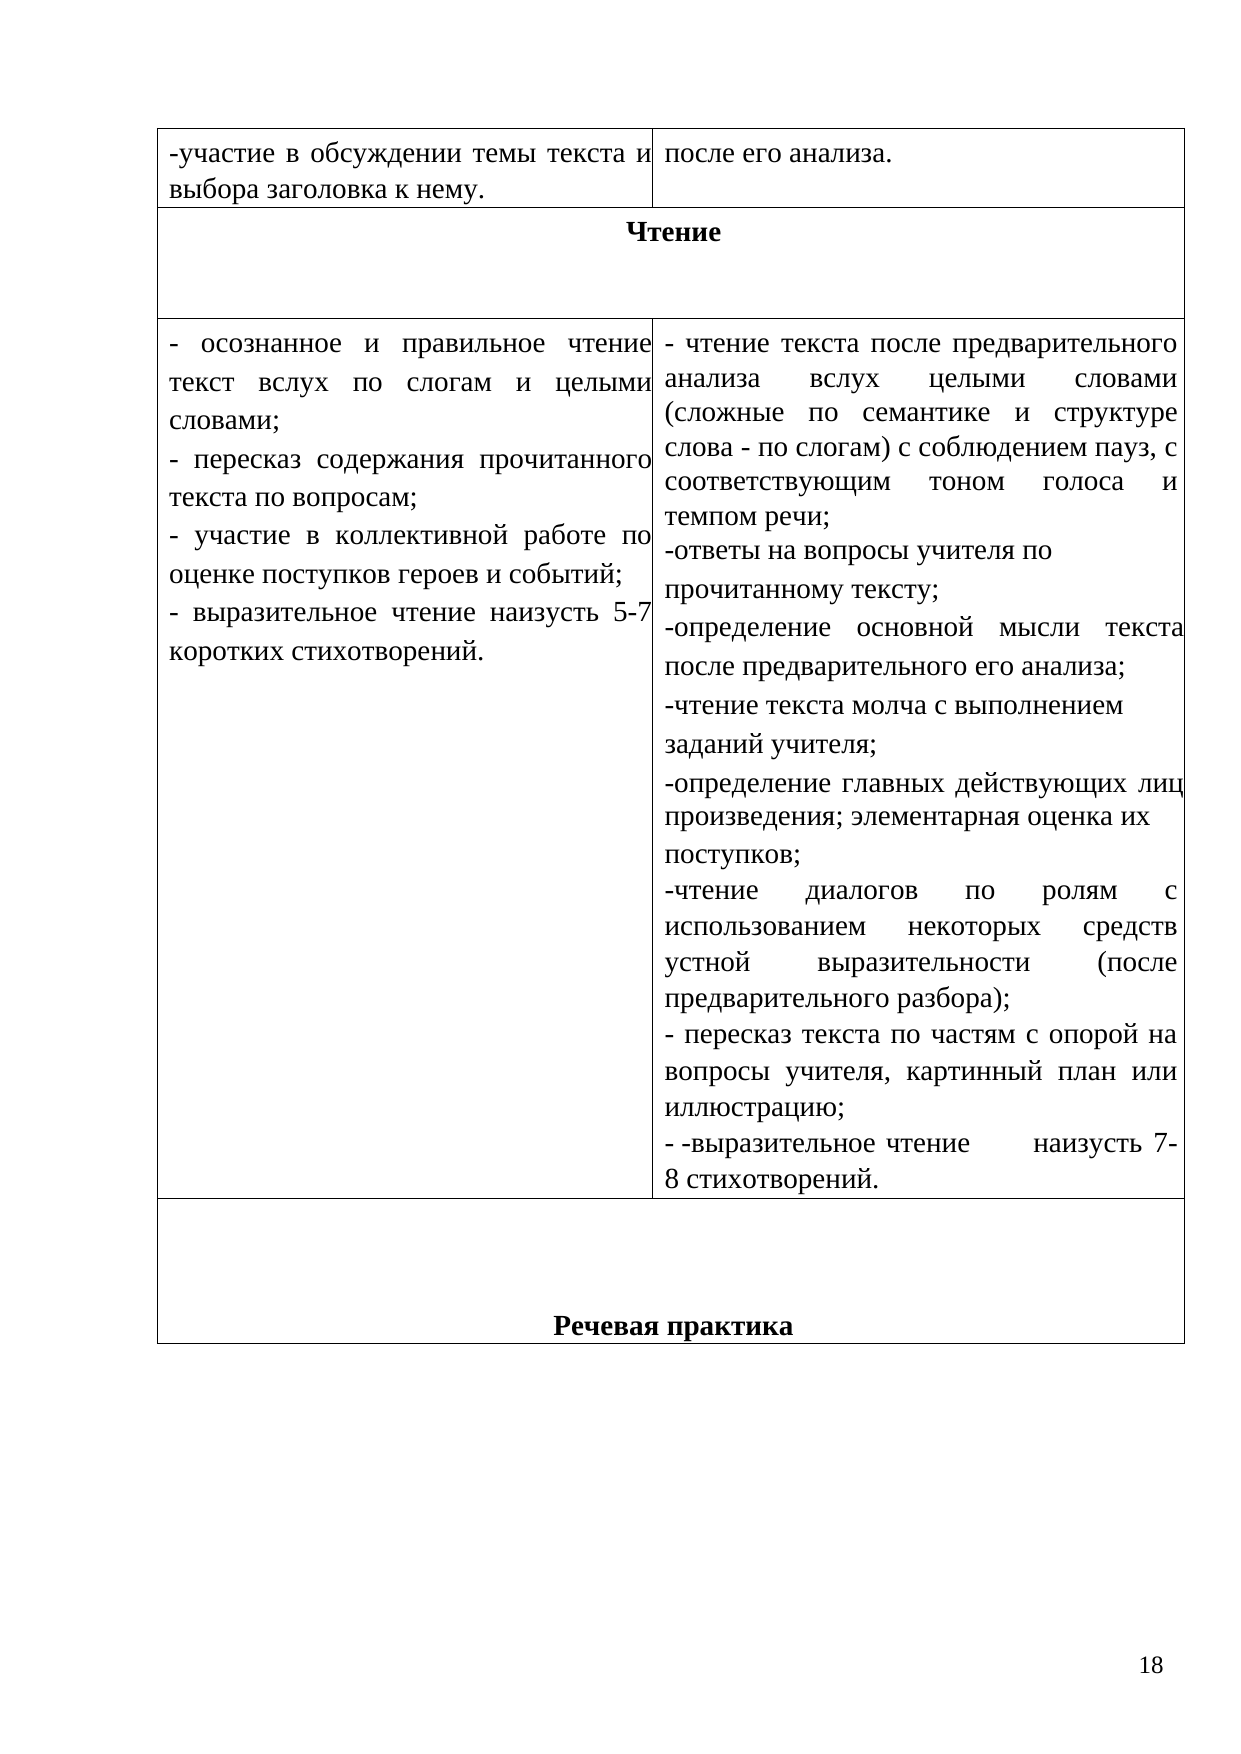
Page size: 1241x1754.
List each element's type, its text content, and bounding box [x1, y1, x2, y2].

table_cell Чтение [158, 208, 1184, 318]
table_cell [158, 129, 652, 207]
table_cell Речевая практика [158, 1199, 1184, 1342]
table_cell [653, 129, 1184, 207]
table_cell - осознанное и правильное чтение текст вслух по слогам и целыми словами; - пересказ содержания прочитанного текста по вопросам; - участие в коллективной работе по оценке поступков героев и событий; - выразительное чтение наизусть 5-7 коротких стихотворений. [158, 319, 652, 1197]
table_cell - чтение текста после предварительного анализа вслух целыми словами (сложные по семантике и структуре слова - по слогам) с соблюдением пауз, с соответствующим тоном голоса и темпом речи; -ответы на вопросы учителя по прочитанному тексту; -определение основной мысли текста после предварительного его анализа; -чтение текста молча с выполнением заданий учителя; -определение главных действующих лиц произведения; элементарная оценка их поступков; -чтение диалогов по ролям с использованием некоторых средств устной выразительности (после предварительного разбора); - пересказ текста по частям с опорой на вопросы учителя, картинный план или иллюстрацию; - -выразительное чтение наизусть 7-8 стихотворений. [653, 319, 1184, 1197]
